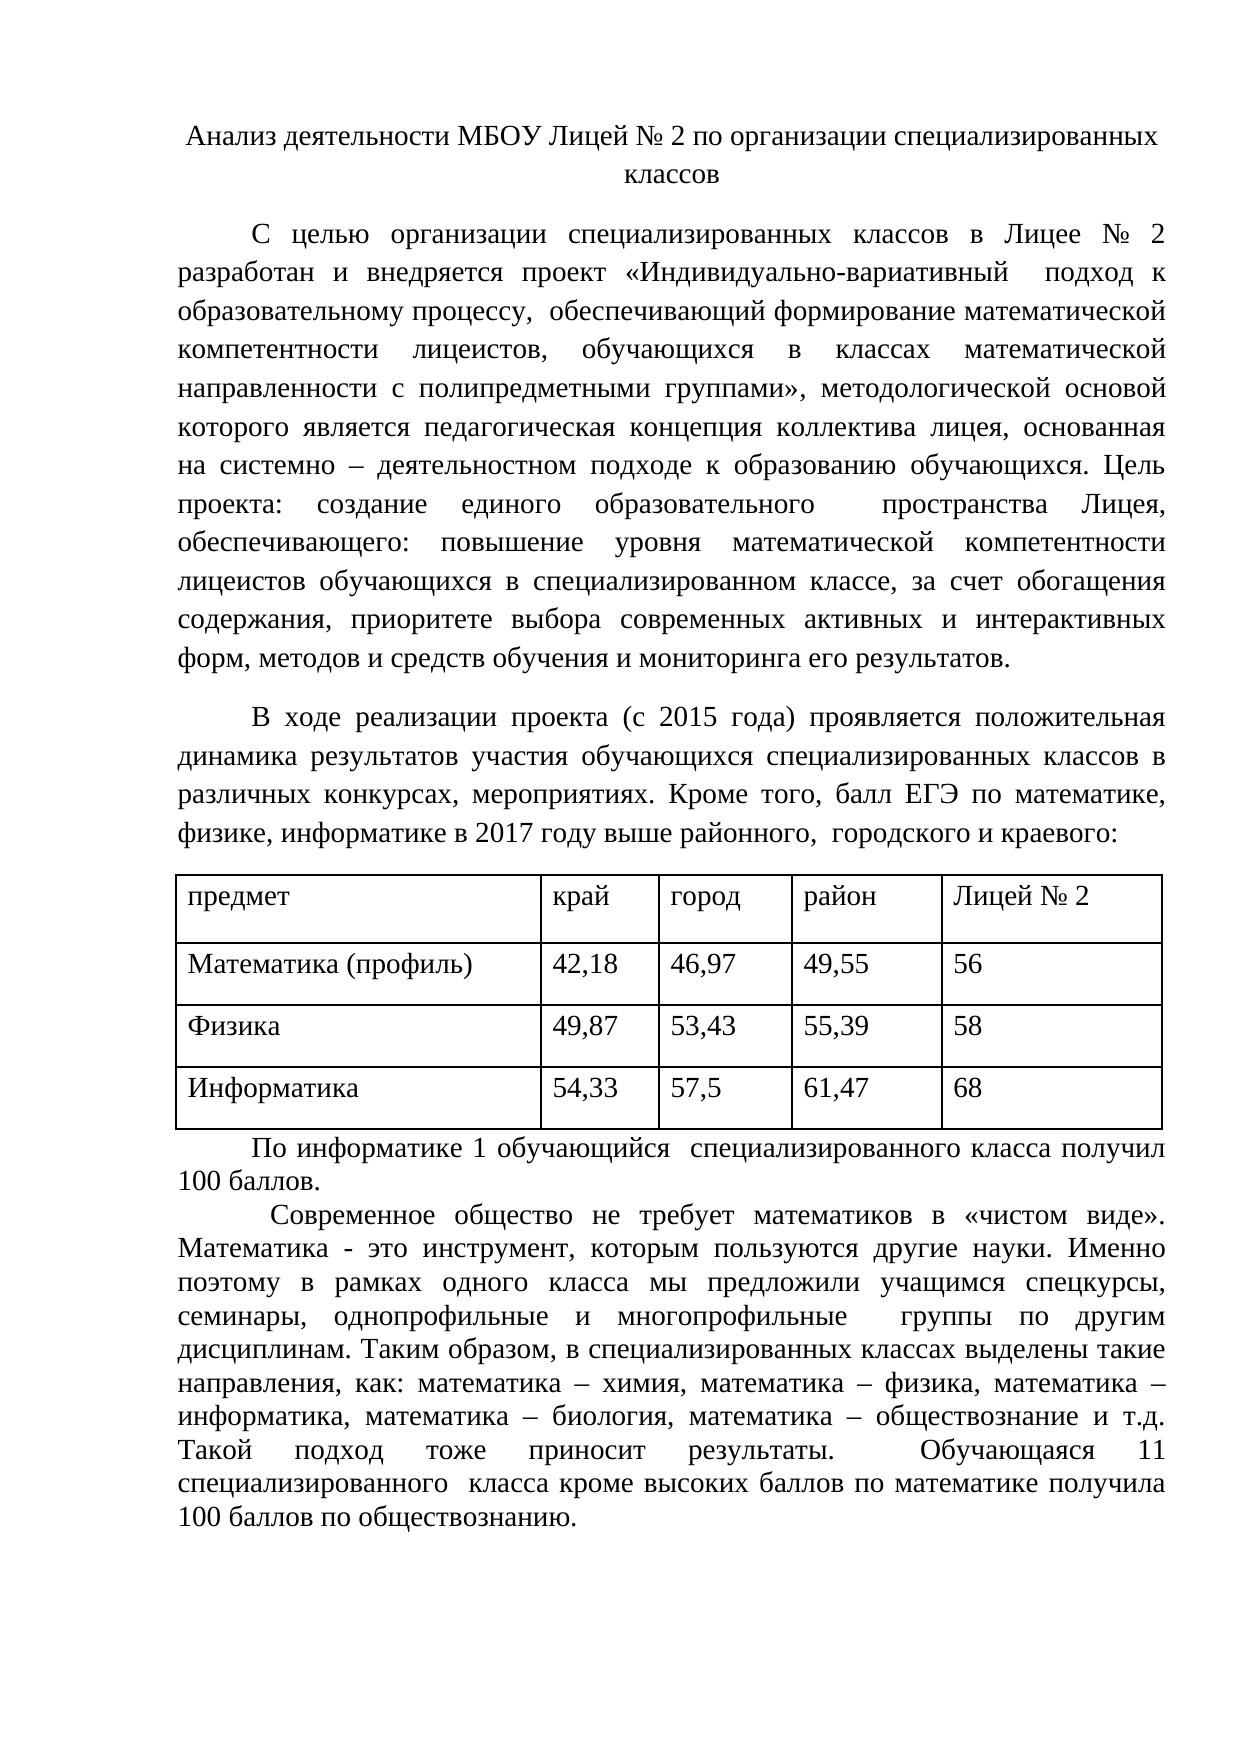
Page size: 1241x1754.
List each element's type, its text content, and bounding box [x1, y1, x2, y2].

table_header край [542, 876, 658, 942]
table_header предмет [177, 876, 540, 942]
table_cell 42,18 [542, 944, 658, 1004]
text Анализ деятельности МБОУ Лицей № 2 по организации специализированных классов [177, 118, 1167, 190]
table_cell Математика (профиль) [177, 944, 540, 1004]
table_cell 53,43 [660, 1006, 791, 1066]
table_cell 57,5 [660, 1068, 791, 1128]
table_cell 46,97 [660, 944, 791, 1004]
table_cell Физика [177, 1006, 540, 1066]
table_header город [660, 876, 791, 942]
table_cell 55,39 [793, 1006, 941, 1066]
text По информатике 1 обучающийся специализированного класса получил 100 баллов. [177, 1130, 1167, 1197]
text В ходе реализации проекта (с 2015 года) проявляется положительная динамика результатов участия обучающихся специализированных классов в различных конкурсах, мероприятиях. Кроме того, балл ЕГЭ по математике, физике, информатике в 2017 году выше районного, городского и краевого: [177, 699, 1167, 848]
table_cell Информатика [177, 1068, 540, 1128]
table_cell 68 [943, 1068, 1161, 1128]
text Современное общество не требует математиков в «чистом виде». Математика - это инструмент, которым пользуются другие науки. Именно поэтому в рамках одного класса мы предложили учащимся спецкурсы, семинары, однопрофильные и многопрофильные группы по другим дисциплинам. Таким образом, в специализированных классах выделены такие направления, как: математика – химия, математика – физика, математика – информатика, математика – биология, математика – обществознание и т.д. Такой подход тоже приносит результаты. Обучающаяся 11 специализированного класса кроме высоких баллов по математике получила 100 баллов по обществознанию. [177, 1197, 1167, 1532]
table_cell 49,87 [542, 1006, 658, 1066]
table_cell 49,55 [793, 944, 941, 1004]
table_header район [793, 876, 941, 942]
table_cell 56 [943, 944, 1161, 1004]
text С целью организации специализированных классов в Лицее № 2 разработан и внедряется проект «Индивидуально-вариативный подход к образовательному процессу, обеспечивающий формирование математической компетентности лицеистов, обучающихся в классах математической направленности с полипредметными группами», методологической основой которого является педагогическая концепция коллектива лицея, основанная на системно – деятельностном подходе к образованию обучающихся. Цель проекта: создание единого образовательного пространства Лицея, обеспечивающего: повышение уровня математической компетентности лицеистов обучающихся в специализированном классе, за счет обогащения содержания, приоритете выбора современных активных и интерактивных форм, методов и средств обучения и мониторинга его результатов. [177, 216, 1167, 673]
table_cell 54,33 [542, 1068, 658, 1128]
table_cell 58 [943, 1006, 1161, 1066]
table_cell 61,47 [793, 1068, 941, 1128]
table_header Лицей № 2 [943, 876, 1161, 942]
